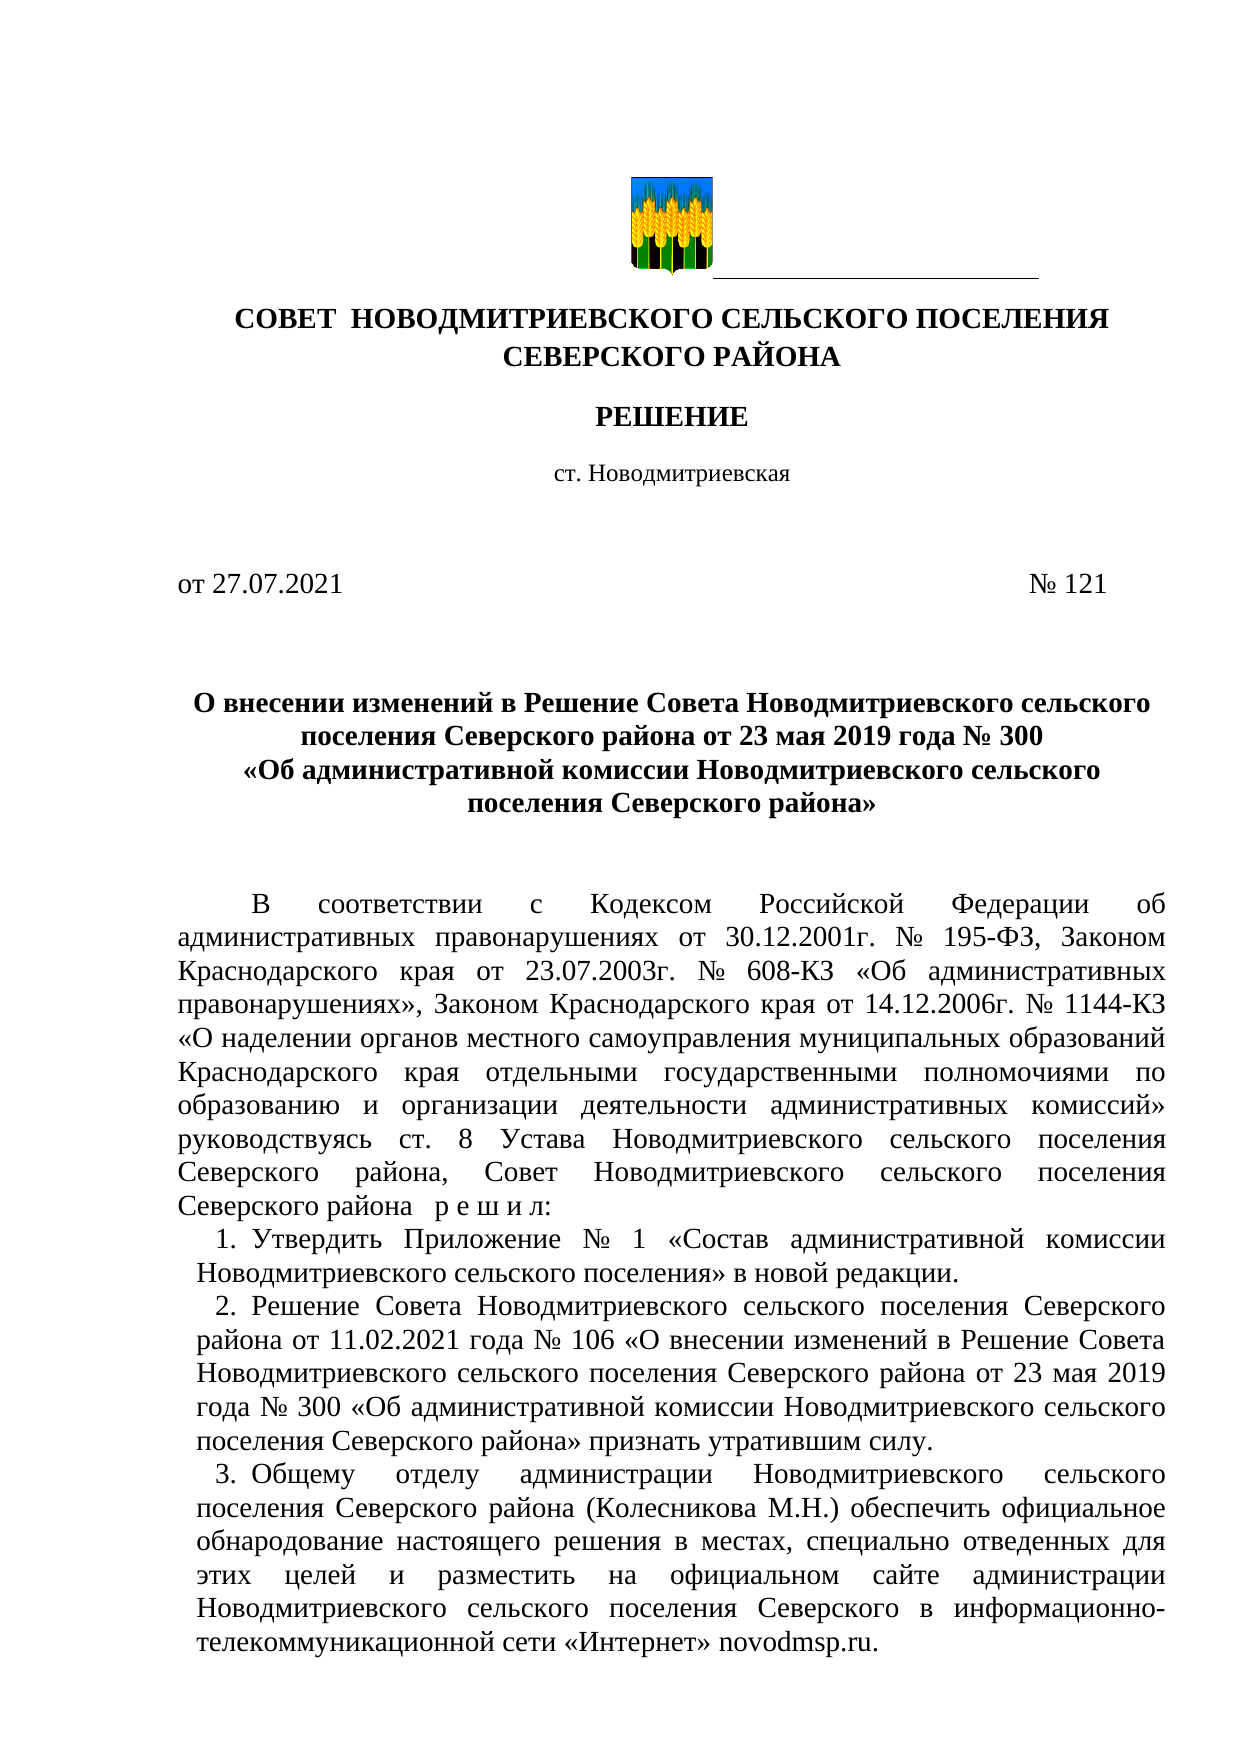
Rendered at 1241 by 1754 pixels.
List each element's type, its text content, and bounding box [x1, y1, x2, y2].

picture [631, 177, 713, 277]
list Утвердить Приложение № 1 «Состав административной комиссии Новодмитриевского сельского поселения» в новой редакции. [196, 1221, 1167, 1288]
list Решение Совета Новодмитриевского сельского поселения Северского района от 11.02.2021 года № 106 «О внесении изменений в Решение Совета Новодмитриевского сельского поселения Северского района от 23 мая 2019 года № 300 «Об административной комиссии Новодмитриевского сельского поселения Северского района» признать утратившим силу. [196, 1288, 1167, 1456]
list Общему отделу администрации Новодмитриевского сельского поселения Северского района (Колесникова М.Н.) обеспечить официальное обнародование настоящего решения в местах, специально отведенных для этих целей и разместить на официальном сайте администрации Новодмитриевского сельского поселения Северского в информационно-телекоммуникационной сети «Интернет» novodmsp.ru. [196, 1456, 1167, 1657]
text О внесении изменений в Решение Совета Новодмитриевского сельского поселения Северского района от 23 мая 2019 года № 300 [177, 685, 1167, 752]
text В соответствии с Кодексом Российской Федерации об административных правонарушениях от 30.12.2001г. № 195-ФЗ, Законом Краснодарского края от 23.07.2003г. № 608-КЗ «Об административных правонарушениях», Законом Краснодарского края от 14.12.2006г. № 1144-КЗ «О наделении органов местного самоуправления муниципальных образований Краснодарского края отдельными государственными полномочиями по образованию и организации деятельности административных комиссий» руководствуясь ст. 8 Устава Новодмитриевского сельского поселения Северского района, Совет Новодмитриевского сельского поселения Северского района р е ш и л: [177, 886, 1167, 1221]
text «Об административной комиссии Новодмитриевского сельского поселения Северского района» [177, 752, 1167, 819]
text СОВЕТ НОВОДМИТРИЕВСКОГО СЕЛЬСКОГО ПОСЕЛЕНИЯ СЕВЕРСКОГО РАЙОНА [177, 301, 1167, 373]
text от 27.07.2021 № 121 [177, 566, 1167, 599]
text ст. Новодмитриевская [177, 458, 1167, 487]
text РЕШЕНИЕ [177, 399, 1167, 432]
